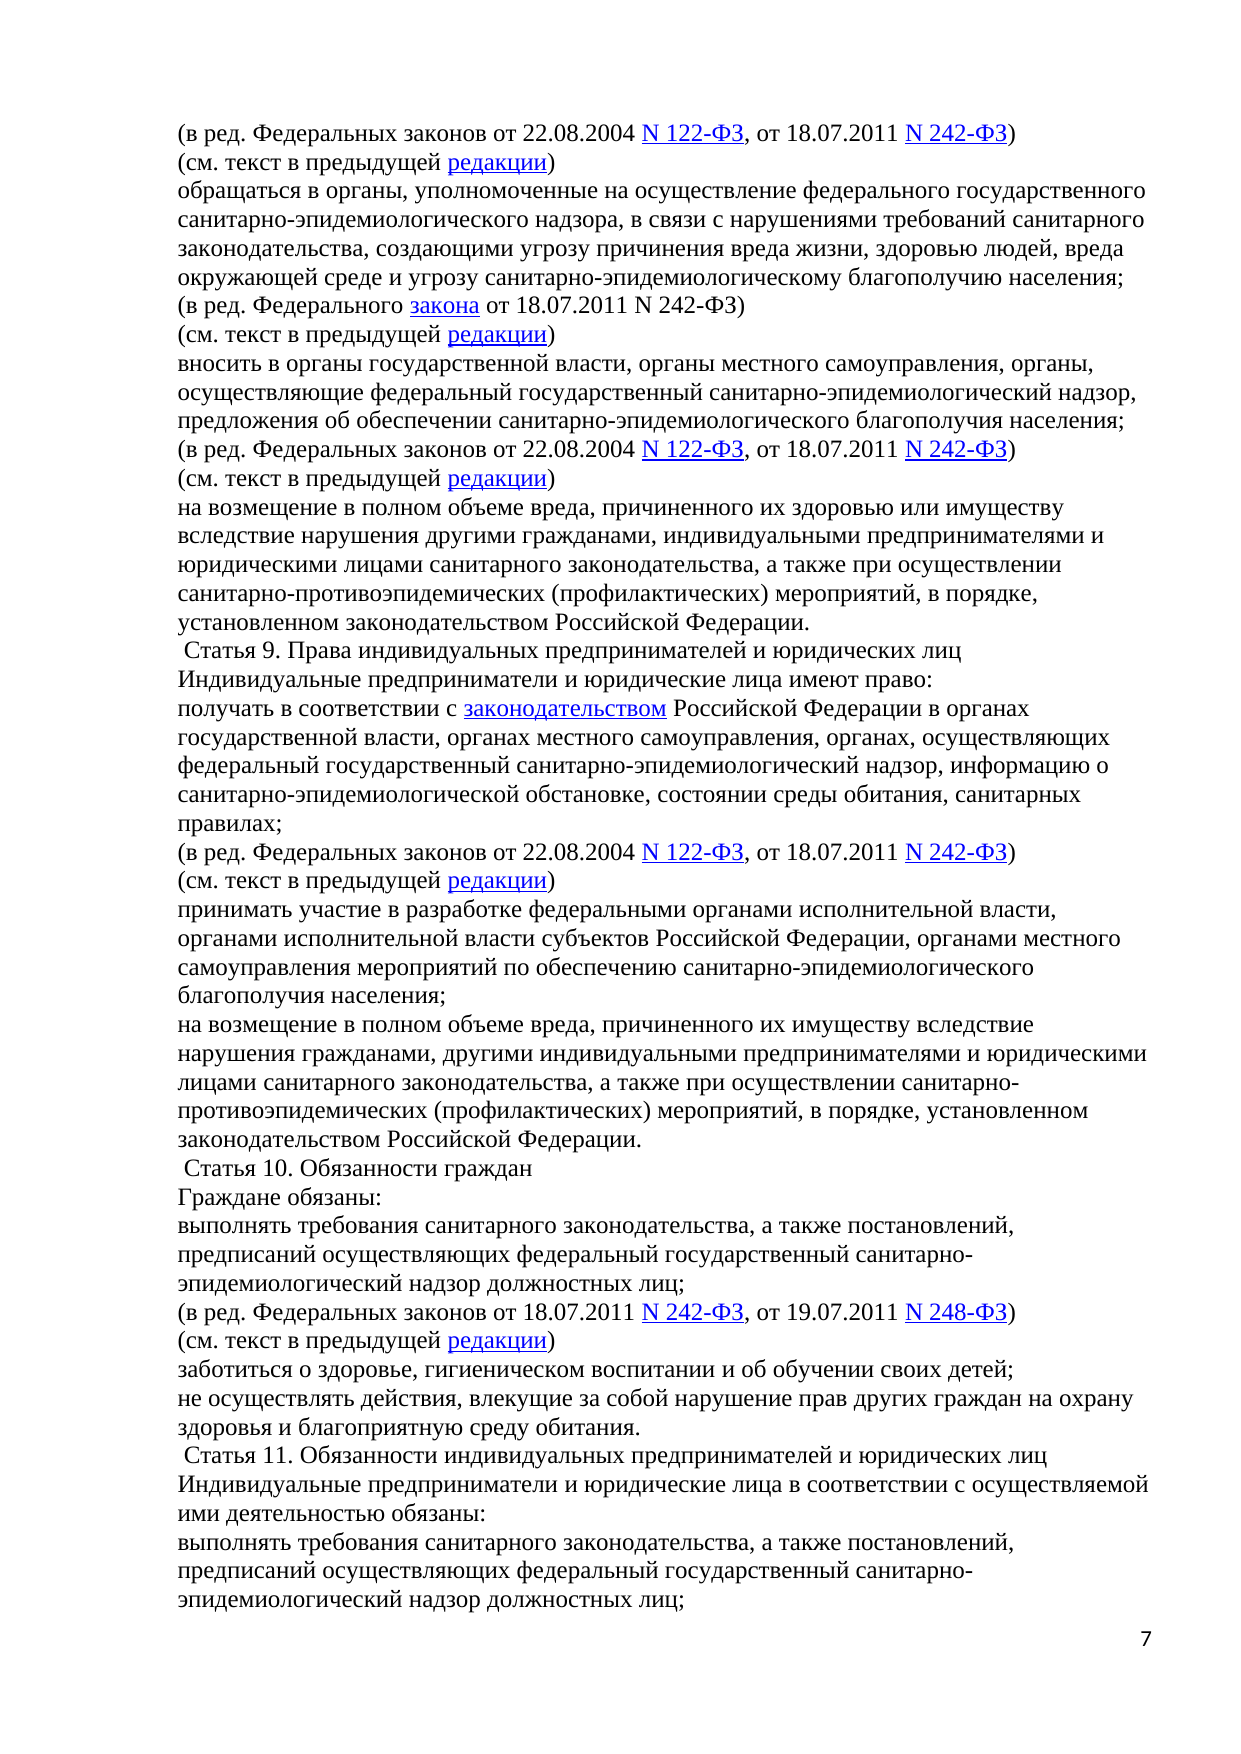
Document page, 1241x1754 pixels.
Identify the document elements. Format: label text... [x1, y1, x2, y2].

text (в ред. Федерального закона от 18.07.2011 N 242-ФЗ) [177, 291, 1152, 319]
text Индивидуальные предприниматели и юридические лица в соответствии с осуществляемой ими деятельностью обязаны: [177, 1469, 1152, 1527]
text Статья 11. Обязанности индивидуальных предпринимателей и юридических лиц [177, 1441, 1152, 1469]
text (см. текст в предыдущей редакции) [177, 463, 1152, 492]
text Индивидуальные предприниматели и юридические лица имеют право: [177, 664, 1152, 693]
text заботиться о здоровье, гигиеническом воспитании и об обучении своих детей; [177, 1354, 1152, 1383]
text Статья 9. Права индивидуальных предпринимателей и юридических лиц [177, 636, 1152, 664]
text на возмещение в полном объеме вреда, причиненного их имуществу вследствие нарушения гражданами, другими индивидуальными предпринимателями и юридическими лицами санитарного законодательства, а также при осуществлении санитарно-противоэпидемических (профилактических) мероприятий, в порядке, установленном законодательством Российской Федерации. [177, 1009, 1152, 1153]
text вносить в органы государственной власти, органы местного самоуправления, органы, осуществляющие федеральный государственный санитарно-эпидемиологический надзор, предложения об обеспечении санитарно-эпидемиологического благополучия населения; [177, 348, 1152, 434]
text (см. текст в предыдущей редакции) [177, 319, 1152, 348]
text не осуществлять действия, влекущие за собой нарушение прав других граждан на охрану здоровья и благоприятную среду обитания. [177, 1383, 1152, 1441]
text выполнять требования санитарного законодательства, а также постановлений, предписаний осуществляющих федеральный государственный санитарно-эпидемиологический надзор должностных лиц; [177, 1527, 1152, 1613]
text получать в соответствии с законодательством Российской Федерации в органах государственной власти, органах местного самоуправления, органах, осуществляющих федеральный государственный санитарно-эпидемиологический надзор, информацию о санитарно-эпидемиологической обстановке, состоянии среды обитания, санитарных правилах; [177, 693, 1152, 837]
text (в ред. Федеральных законов от 22.08.2004 N 122-ФЗ, от 18.07.2011 N 242-ФЗ) [177, 434, 1152, 463]
text (в ред. Федеральных законов от 18.07.2011 N 242-ФЗ, от 19.07.2011 N 248-ФЗ) [177, 1297, 1152, 1326]
text Граждане обязаны: [177, 1182, 1152, 1211]
text принимать участие в разработке федеральными органами исполнительной власти, органами исполнительной власти субъектов Российской Федерации, органами местного самоуправления мероприятий по обеспечению санитарно-эпидемиологического благополучия населения; [177, 894, 1152, 1009]
text обращаться в органы, уполномоченные на осуществление федерального государственного санитарно-эпидемиологического надзора, в связи с нарушениями требований санитарного законодательства, создающими угрозу причинения вреда жизни, здоровью людей, вреда окружающей среде и угрозу санитарно-эпидемиологическому благополучию населения; [177, 176, 1152, 291]
text (в ред. Федеральных законов от 22.08.2004 N 122-ФЗ, от 18.07.2011 N 242-ФЗ) [177, 118, 1152, 147]
text выполнять требования санитарного законодательства, а также постановлений, предписаний осуществляющих федеральный государственный санитарно-эпидемиологический надзор должностных лиц; [177, 1211, 1152, 1297]
text (см. текст в предыдущей редакции) [177, 1326, 1152, 1354]
text (см. текст в предыдущей редакции) [177, 866, 1152, 894]
text на возмещение в полном объеме вреда, причиненного их здоровью или имуществу вследствие нарушения другими гражданами, индивидуальными предпринимателями и юридическими лицами санитарного законодательства, а также при осуществлении санитарно-противоэпидемических (профилактических) мероприятий, в порядке, установленном законодательством Российской Федерации. [177, 492, 1152, 636]
text Статья 10. Обязанности граждан [177, 1153, 1152, 1182]
text (в ред. Федеральных законов от 22.08.2004 N 122-ФЗ, от 18.07.2011 N 242-ФЗ) [177, 837, 1152, 866]
text (см. текст в предыдущей редакции) [177, 147, 1152, 176]
